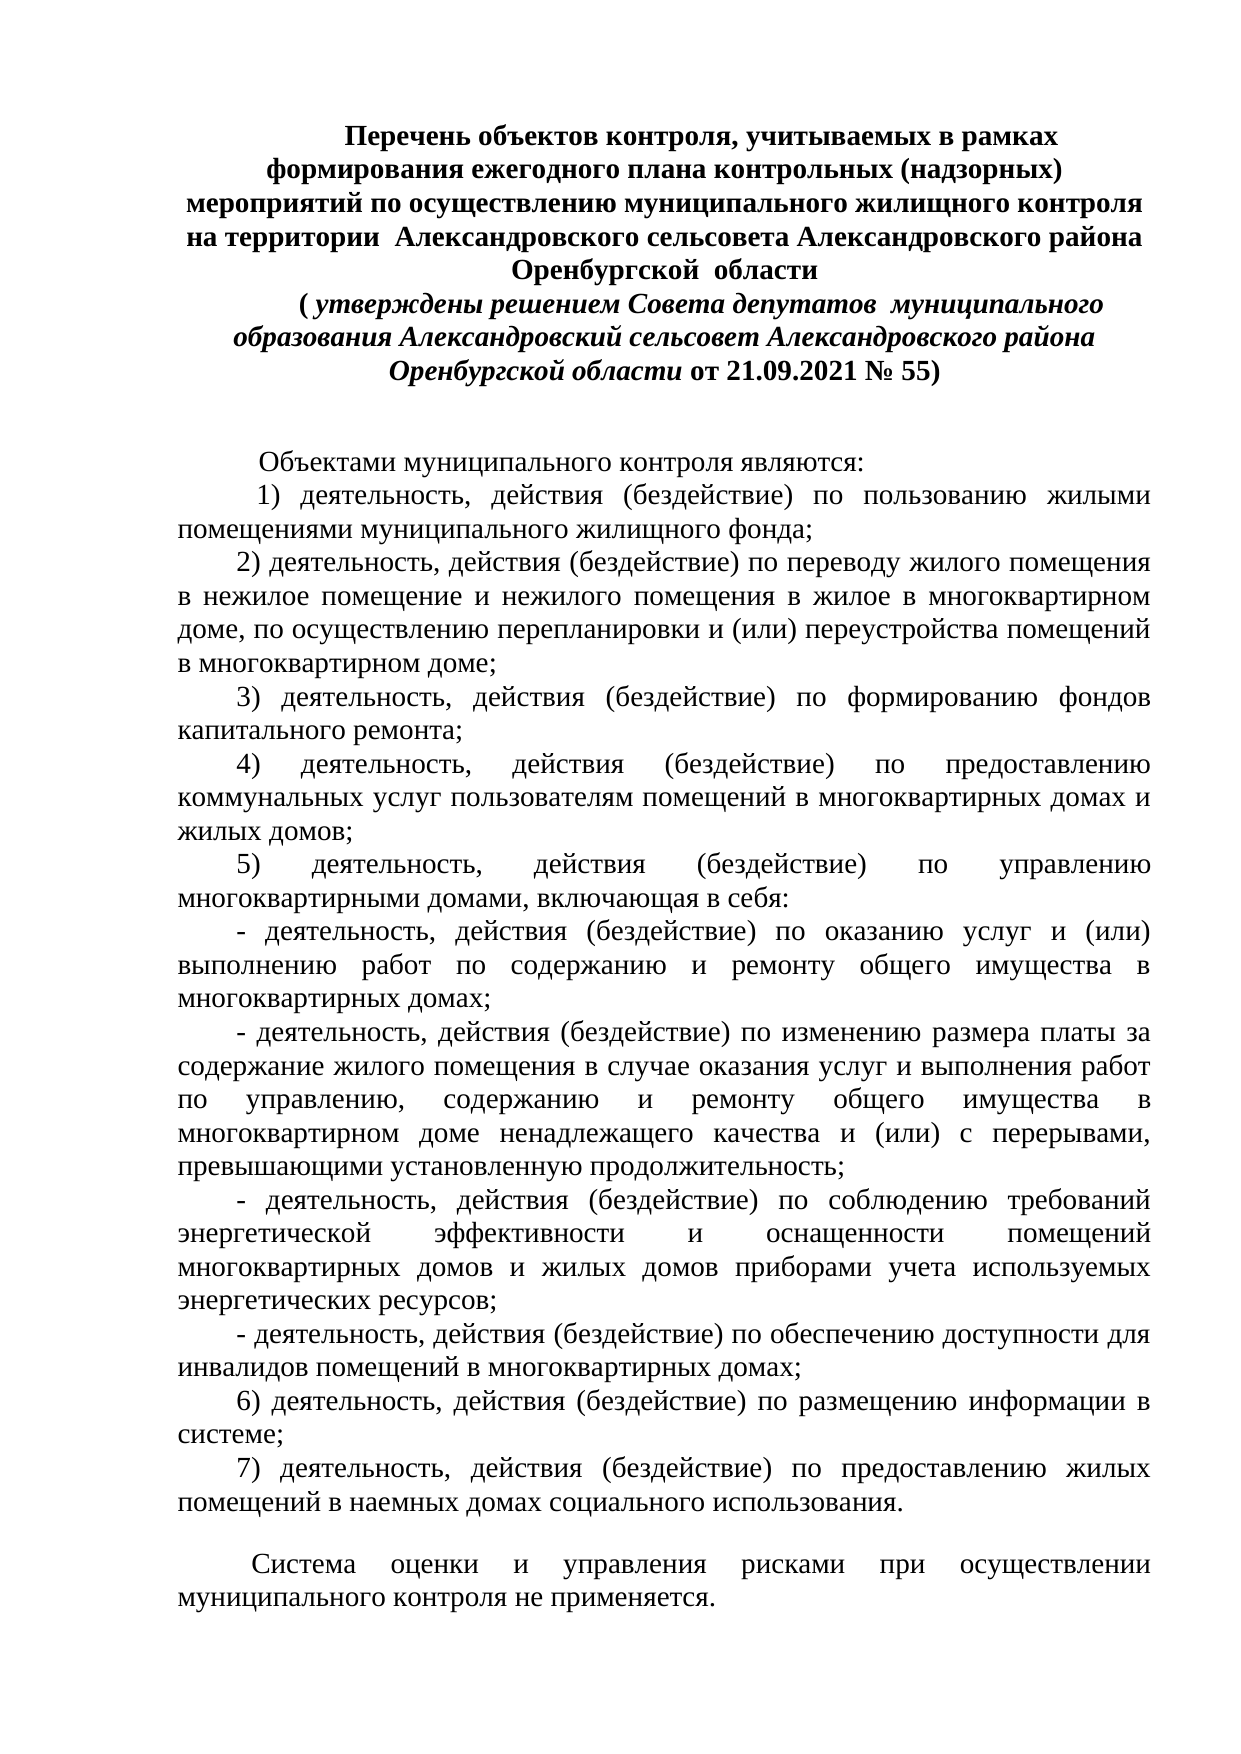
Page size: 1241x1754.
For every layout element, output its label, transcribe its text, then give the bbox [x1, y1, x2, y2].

text 2) деятельность, действия (бездействие) по переводу жилого помещения в нежилое помещение и нежилого помещения в жилое в многоквартирном доме, по осуществлению перепланировки и (или) переустройства помещений в многоквартирном доме; [177, 544, 1152, 679]
text - деятельность, действия (бездействие) по изменению размера платы за содержание жилого помещения в случае оказания услуг и выполнения работ по управлению, содержанию и ремонту общего имущества в многоквартирном доме ненадлежащего качества и (или) с перерывами, превышающими установленную продолжительность; [177, 1014, 1152, 1182]
text 7) деятельность, действия (бездействие) по предоставлению жилых помещений в наемных домах социального использования. [177, 1450, 1152, 1517]
text Объектами муниципального контроля являются: [177, 444, 1152, 477]
text 4) деятельность, действия (бездействие) по предоставлению коммунальных услуг пользователям помещений в многоквартирных домах и жилых домов; [177, 746, 1152, 846]
text 1) деятельность, действия (бездействие) по пользованию жилыми помещениями муниципального жилищного фонда; [177, 477, 1152, 544]
text Перечень объектов контроля, учитываемых в рамках формирования ежегодного плана контрольных (надзорных) мероприятий по осуществлению муниципального жилищного контроля на территории Александровского сельсовета Александровского района Оренбургской области [177, 118, 1152, 286]
text ( утверждены решением Совета депутатов муниципального образования Александровский сельсовет Александровского района Оренбургской области от 21.09.2021 № 55) [177, 286, 1152, 386]
text 6) деятельность, действия (бездействие) по размещению информации в системе; [177, 1383, 1152, 1450]
text Система оценки и управления рисками при осуществлении муниципального контроля не применяется. [177, 1546, 1152, 1613]
text - деятельность, действия (бездействие) по обеспечению доступности для инвалидов помещений в многоквартирных домах; [177, 1316, 1152, 1383]
text - деятельность, действия (бездействие) по соблюдению требований энергетической эффективности и оснащенности помещений многоквартирных домов и жилых домов приборами учета используемых энергетических ресурсов; [177, 1182, 1152, 1316]
text 5) деятельность, действия (бездействие) по управлению многоквартирными домами, включающая в себя: [177, 846, 1152, 913]
text - деятельность, действия (бездействие) по оказанию услуг и (или) выполнению работ по содержанию и ремонту общего имущества в многоквартирных домах; [177, 913, 1152, 1014]
text 3) деятельность, действия (бездействие) по формированию фондов капитального ремонта; [177, 679, 1152, 746]
